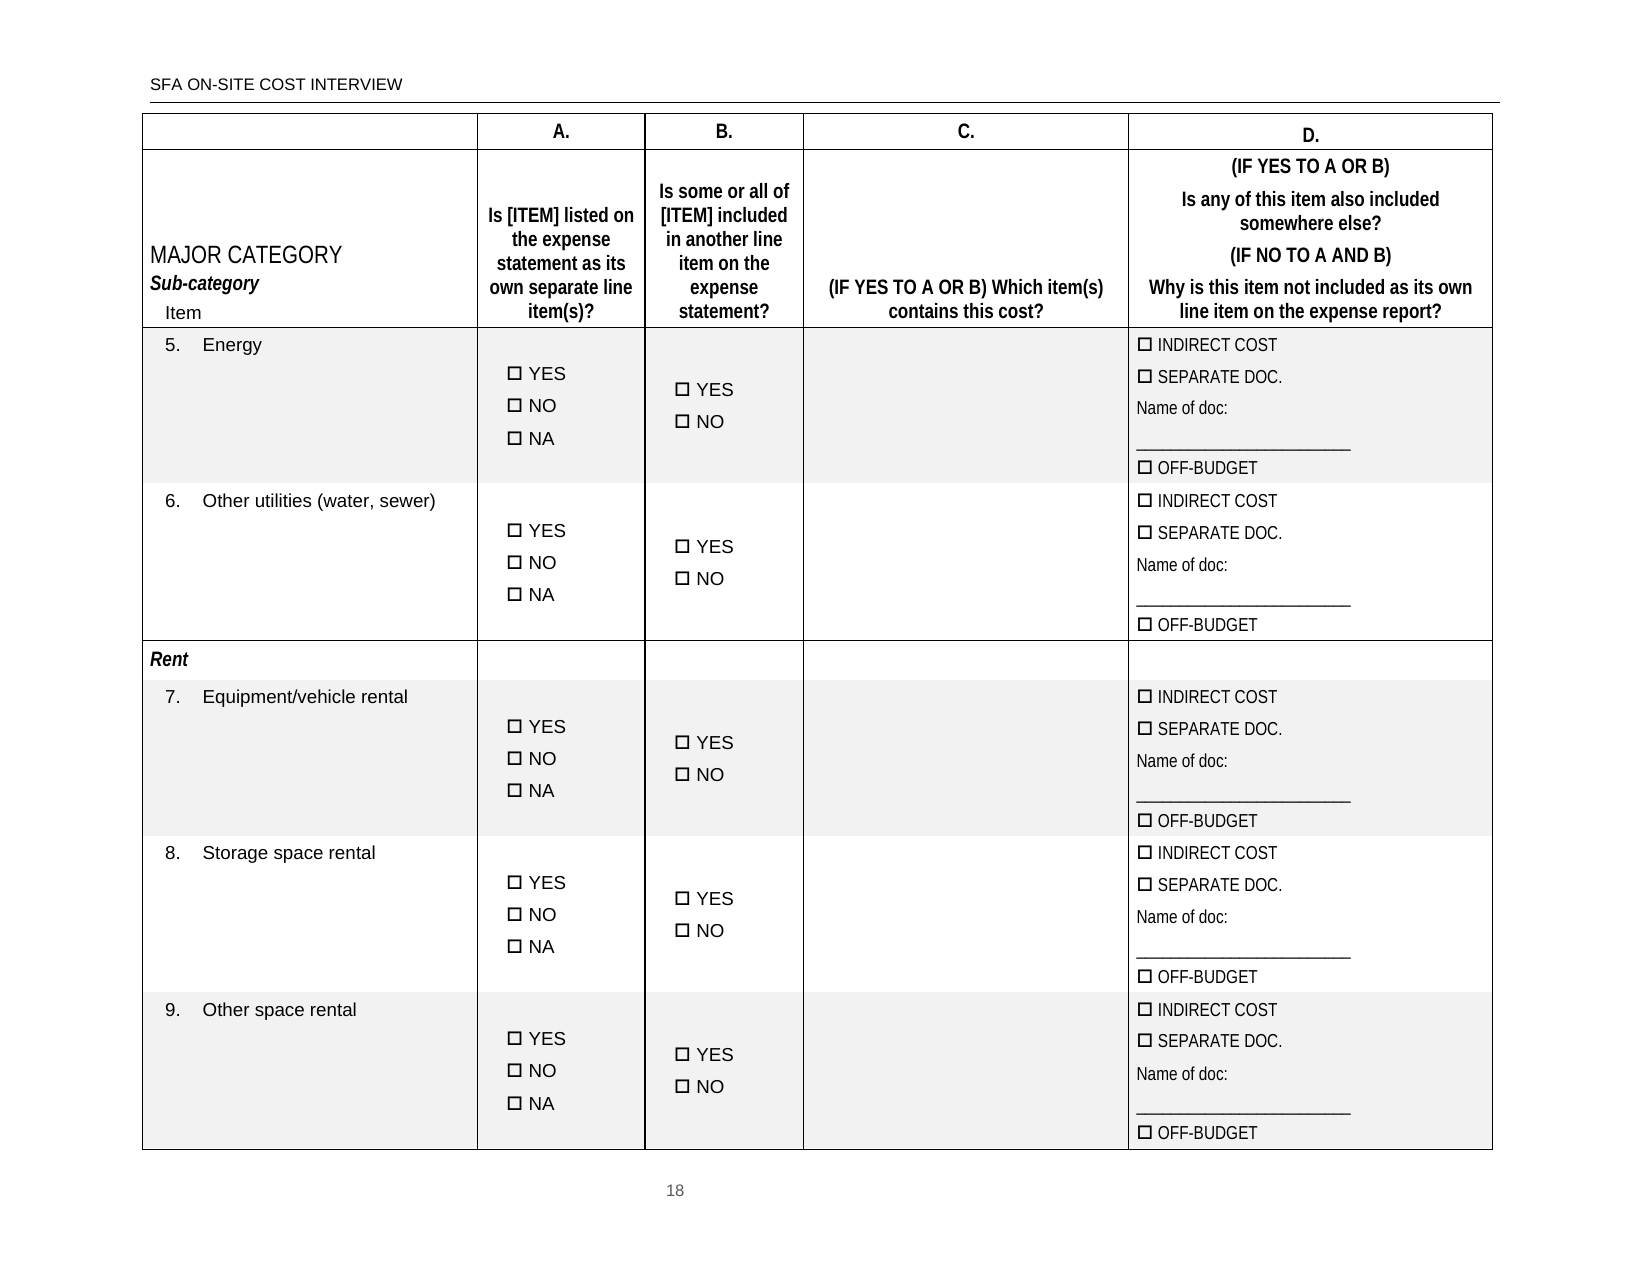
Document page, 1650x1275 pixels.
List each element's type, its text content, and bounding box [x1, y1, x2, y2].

table_cell INDIRECT COST SEPARATE DOC. Name of doc: _________________________ OFF-BUDGET [1129, 836, 1492, 992]
table_cell INDIRECT COST SEPARATE DOC. Name of doc: _________________________ OFF-BUDGET [1129, 484, 1492, 640]
table_cell 5. Energy [143, 328, 477, 483]
table_cell [478, 641, 644, 680]
table_cell 6. Other utilities (water, sewer) [143, 484, 477, 640]
table_header A. [478, 114, 644, 149]
table_cell YES NO [646, 328, 803, 483]
table_cell YES NO [646, 680, 803, 836]
table_cell [804, 992, 1128, 1148]
table_cell 8. Storage space rental [143, 836, 477, 992]
table_cell Rent [143, 641, 477, 680]
table_cell [804, 328, 1128, 483]
table_cell [1129, 641, 1492, 680]
table_cell 9. Other space rental [143, 992, 477, 1148]
table_cell YES NO [646, 992, 803, 1148]
table_header C. [804, 114, 1128, 149]
table_cell INDIRECT COST SEPARATE DOC. Name of doc: _________________________ OFF-BUDGET [1129, 328, 1492, 483]
table_cell YES NO NA [478, 836, 644, 992]
table_cell YES NO [646, 836, 803, 992]
table_cell (IF YES TO A OR B) Is any of this item also included somewhere else? (IF NO TO A AND B) Why is this item not included as its own line item on the expense report? [1129, 150, 1492, 327]
table_cell MAJOR CATEGORY Sub-category Item [143, 150, 477, 327]
table_cell [804, 836, 1128, 992]
table_cell Is some or all of [ITEM] included in another line item on the expense statement? [646, 150, 803, 327]
table_cell [804, 641, 1128, 680]
table_cell (IF YES TO A OR B) Which item(s) contains this cost? [804, 150, 1128, 327]
table_cell YES NO [646, 484, 803, 640]
table_header D. [1129, 114, 1492, 149]
table_cell [804, 484, 1128, 640]
table_header B. [646, 114, 803, 149]
table_cell YES NO NA [478, 328, 644, 483]
table_cell Is [ITEM] listed on the expense statement as its own separate line item(s)? [478, 150, 644, 327]
table_cell 7. Equipment/vehicle rental [143, 680, 477, 836]
table_header [143, 114, 477, 149]
table_cell [804, 680, 1128, 836]
table_cell [646, 641, 803, 680]
table_cell INDIRECT COST SEPARATE DOC. Name of doc: _________________________ OFF-BUDGET [1129, 992, 1492, 1148]
table_cell YES NO NA [478, 992, 644, 1148]
table_cell YES NO NA [478, 680, 644, 836]
table_cell INDIRECT COST SEPARATE DOC. Name of doc: _________________________ OFF-BUDGET [1129, 680, 1492, 836]
table_cell YES NO NA [478, 484, 644, 640]
